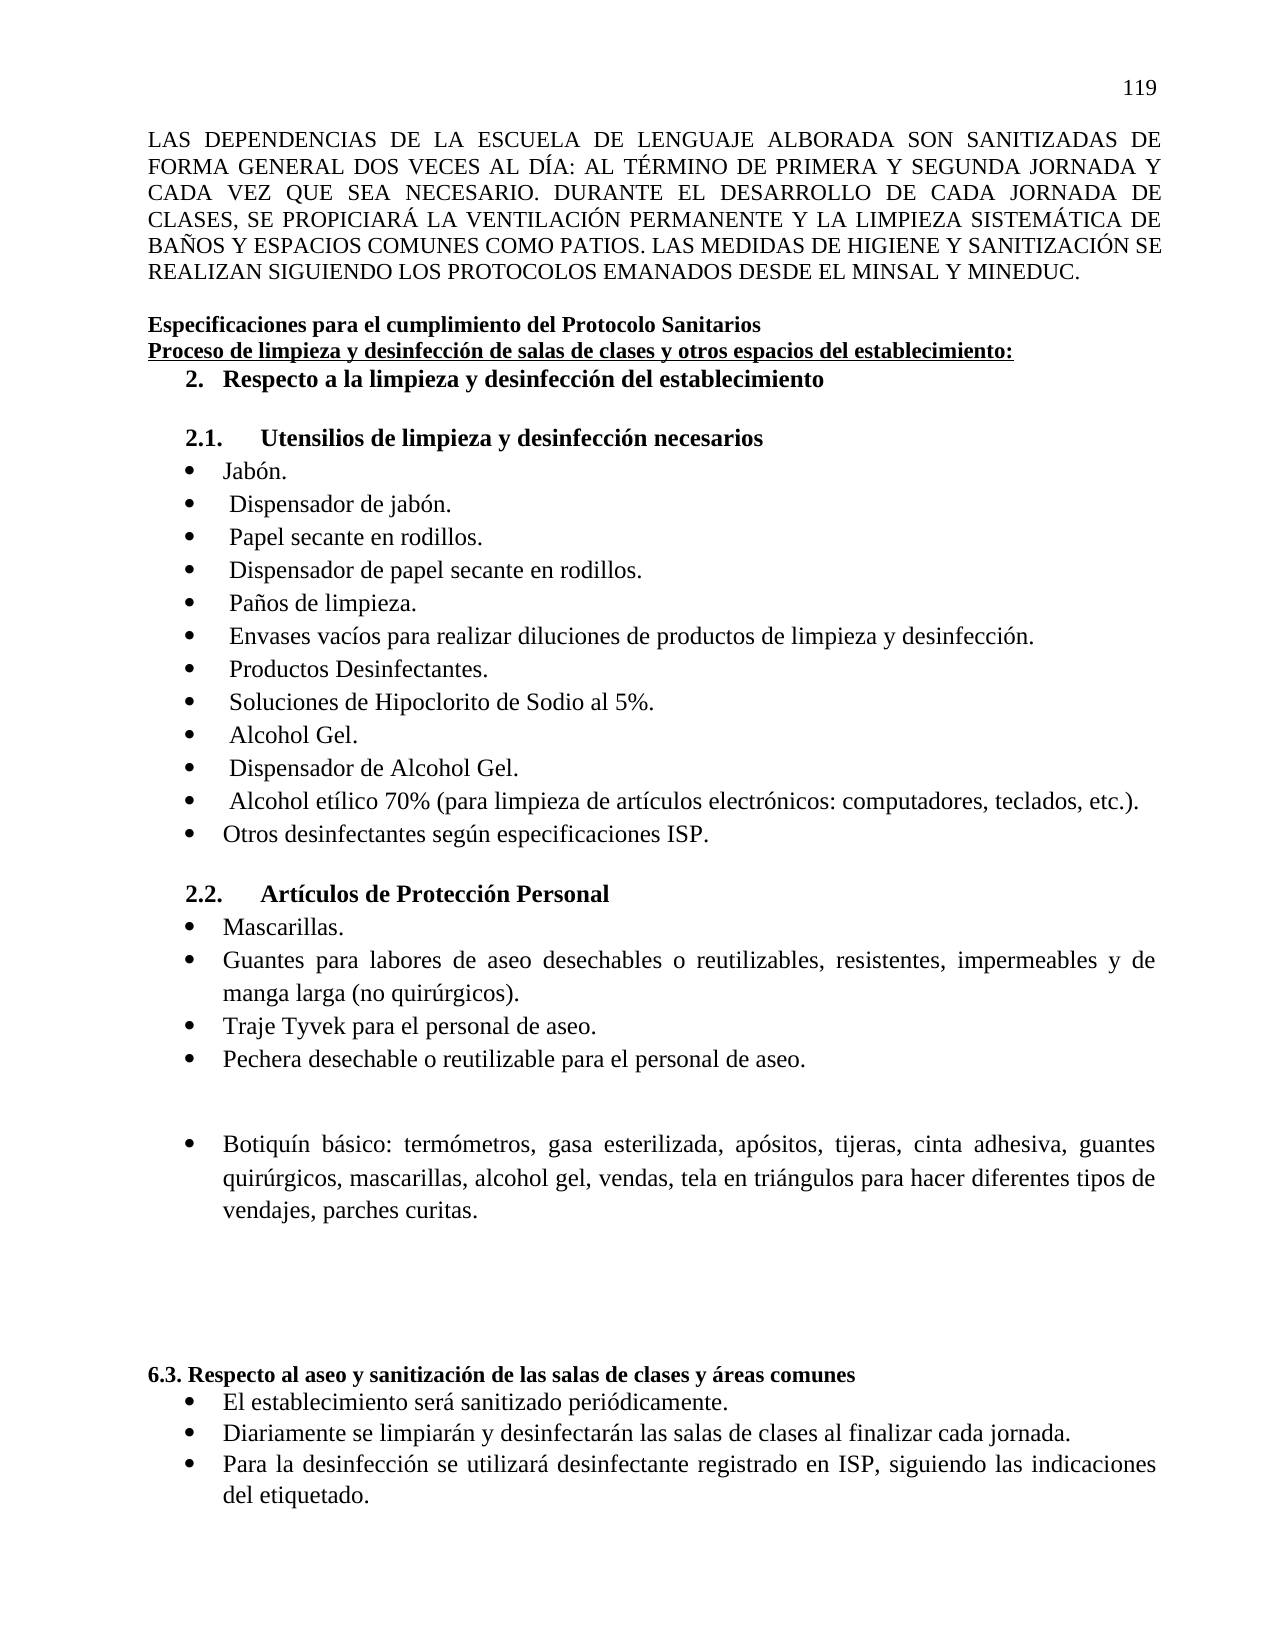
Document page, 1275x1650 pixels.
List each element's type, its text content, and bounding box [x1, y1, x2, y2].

list Soluciones de Hipoclorito de Sodio al 5%. [185, 687, 1157, 716]
list Dispensador de papel secante en rodillos. [185, 555, 1157, 584]
list Otros desinfectantes según especificaciones ISP. [185, 819, 1157, 848]
list Dispensador de jabón. [185, 489, 1157, 518]
list Diariamente se limpiarán y desinfectarán las salas de clases al finalizar cada jornada. [185, 1418, 1157, 1447]
list Guantes para labores de aseo desechables o reutilizables, resistentes, impermeables y de manga larga (no quirúrgicos). [185, 945, 1157, 1007]
list Artículos de Protección Personal [185, 879, 1157, 907]
list Paños de limpieza. [185, 588, 1157, 617]
list Productos Desinfectantes. [185, 654, 1157, 683]
list Dispensador de Alcohol Gel. [185, 753, 1157, 782]
list Para la desinfección se utilizará desinfectante registrado en ISP, siguiendo las indicaciones del etiquetado. [185, 1449, 1157, 1509]
list Respecto a la limpieza y desinfección del establecimiento [185, 364, 1157, 392]
list Papel secante en rodillos. [185, 522, 1157, 551]
list Traje Tyvek para el personal de aseo. [185, 1011, 1157, 1039]
text Proceso de limpieza y desinfección de salas de clases y otros espacios del establecimiento: [148, 337, 1157, 364]
text LAS DEPENDENCIAS DE LA ESCUELA DE LENGUAJE ALBORADA SON SANITIZADAS DE FORMA GENERAL DOS VECES AL DÍA: AL TÉRMINO DE PRIMERA Y SEGUNDA JORNADA Y CADA VEZ QUE SEA NECESARIO. DURANTE EL DESARROLLO DE CADA JORNADA DE CLASES, SE PROPICIARÁ LA VENTILACIÓN PERMANENTE Y LA LIMPIEZA SISTEMÁTICA DE BAÑOS Y ESPACIOS COMUNES COMO PATIOS. LAS MEDIDAS DE HIGIENE Y SANITIZACIÓN SE REALIZAN SIGUIENDO LOS PROTOCOLOS EMANADOS DESDE EL MINSAL Y MINEDUC. [148, 127, 1163, 285]
list El establecimiento será sanitizado periódicamente. [185, 1387, 1157, 1416]
list Jabón. [185, 456, 1157, 485]
list Alcohol etílico 70% (para limpieza de artículos electrónicos: computadores, teclados, etc.). [185, 786, 1157, 815]
list Pechera desechable o reutilizable para el personal de aseo. [185, 1044, 1157, 1073]
list Alcohol Gel. [185, 720, 1157, 749]
list Botiquín básico: termómetros, gasa esterilizada, apósitos, tijeras, cinta adhesiva, guantes quirúrgicos, mascarillas, alcohol gel, vendas, tela en triángulos para hacer diferentes tipos de vendajes, parches curitas. [185, 1129, 1157, 1224]
list Envases vacíos para realizar diluciones de productos de limpieza y desinfección. [185, 621, 1157, 650]
list Mascarillas. [185, 912, 1157, 941]
text Especificaciones para el cumplimiento del Protocolo Sanitarios [148, 311, 1157, 337]
text 6.3. Respecto al aseo y sanitización de las salas de clases y áreas comunes [148, 1361, 1157, 1387]
list Utensilios de limpieza y desinfección necesarios [185, 423, 1157, 452]
